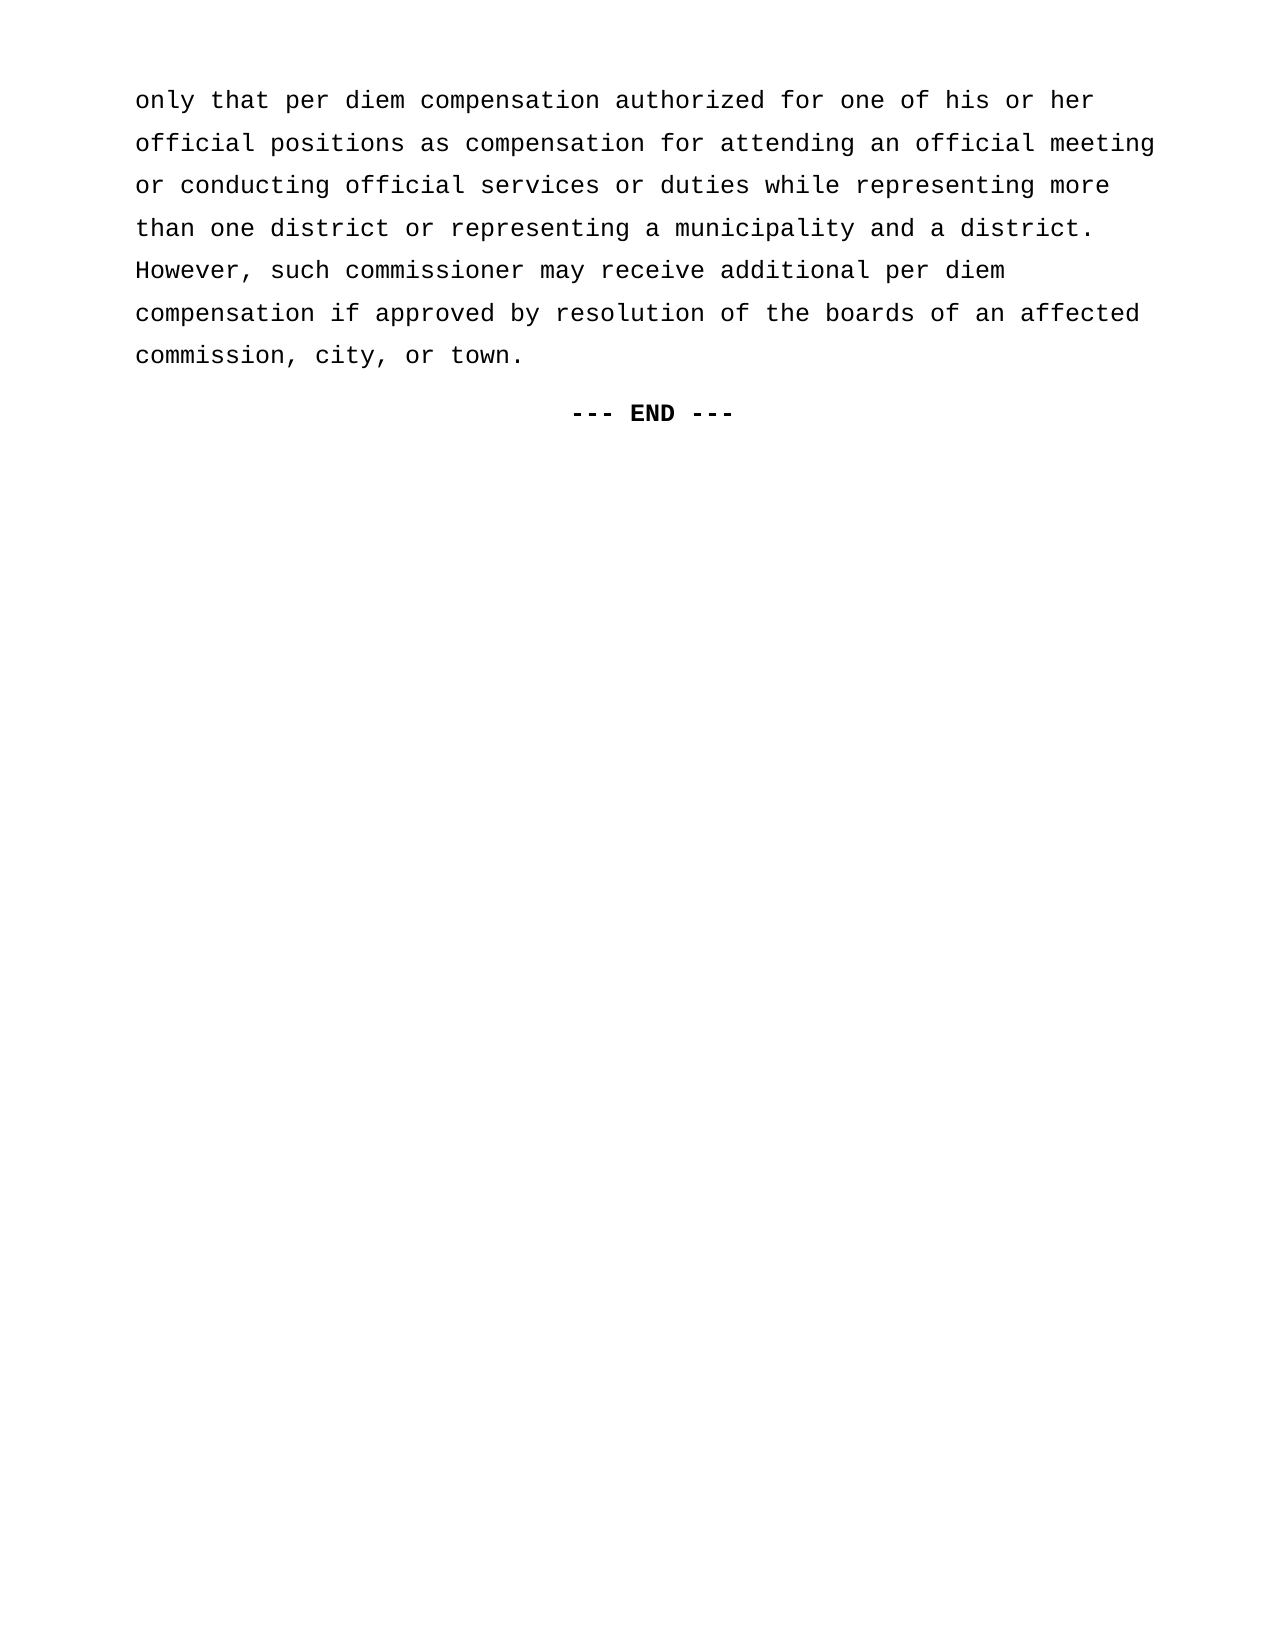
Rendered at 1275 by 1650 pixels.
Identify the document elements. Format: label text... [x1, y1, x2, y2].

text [135, 75, 1170, 372]
text --- END --- [135, 401, 1170, 429]
